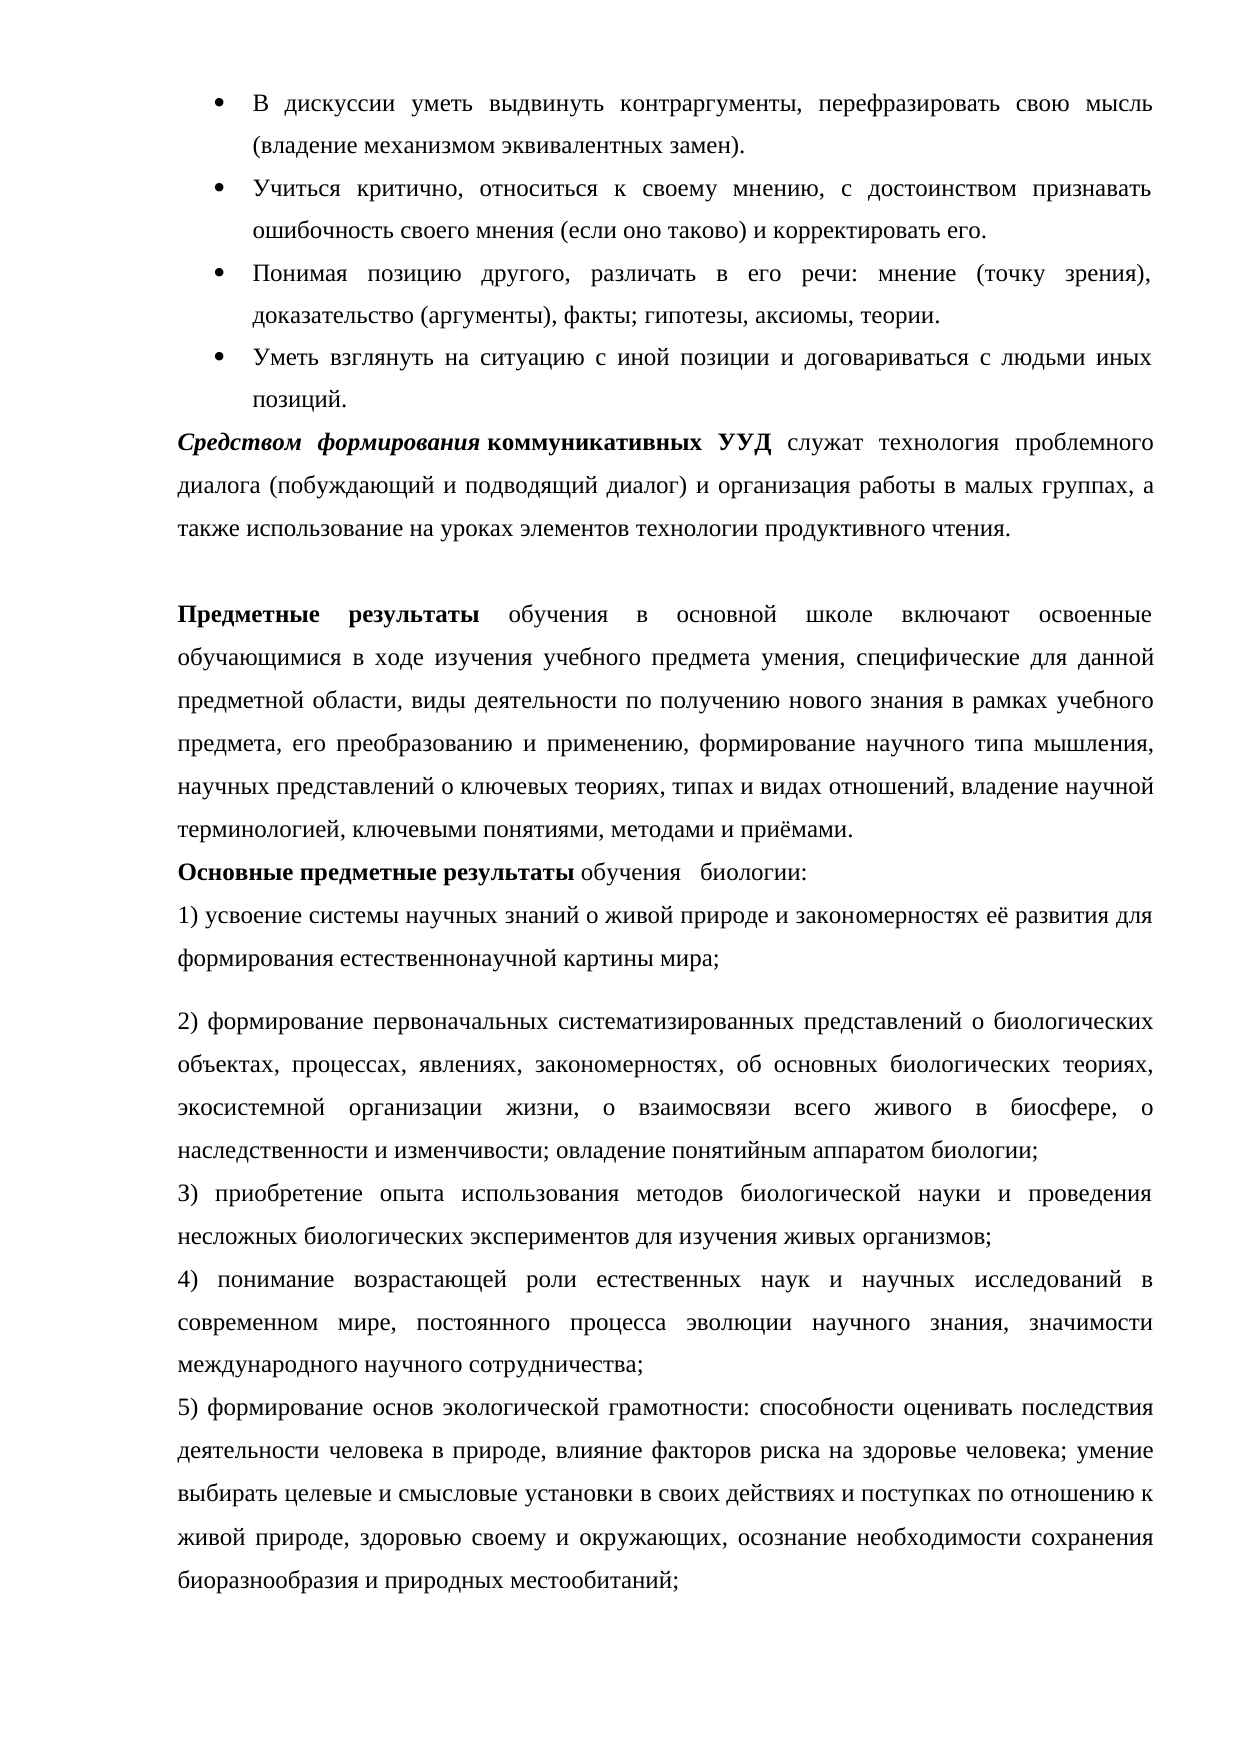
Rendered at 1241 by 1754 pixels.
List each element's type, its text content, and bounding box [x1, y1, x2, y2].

text  В дискуссии уметь выдвинуть контраргументы, перефразировать свою мысль (владение механизмом эквивалентных замен). [215, 88, 1157, 159]
text  Понимая позицию другого, различать в его речи: мнение (точку зрения), доказательство (аргументы), факты; гипотезы, аксиомы, теории. [215, 258, 1157, 328]
text обучающимися в ходе изучения учебного предмета умения, специфические для данной предметной области, виды деятельности по получению нового знания в рамках учебного предмета, его преобразованию и применению, формирование научного типа мышления, научных представлений о ключевых теориях, типах и видах отношений, владение научной терминологией, ключевыми понятиями, методами и приёмами. [177, 642, 1154, 842]
text 2) формирование первоначальных систематизированных представлений о биологических объектах, процессах, явлениях, закономерностях, об основных биологических теориях, экосистемной организации жизни, о взаимосвязи всего живого в биосфере, о наследственности и изменчивости; овладение понятийным аппаратом биологии; [177, 1006, 1154, 1164]
text Предметные результаты обучения в основной школе включают освоенные [177, 599, 1154, 628]
text 1) усвоение системы научных знаний о живой природе и закономерностях её развития для формирования естественнонаучной картины мира; [177, 900, 1158, 971]
text Основные предметные результаты обучения биологии: [177, 857, 1154, 885]
text  Уметь взглянуть на ситуацию с иной позиции и договариваться с людьми иных позиций. [215, 342, 1157, 413]
text З) приобретение опыта использования методов биологической науки и проведения несложных биологических экспериментов для изучения живых организмов; [177, 1178, 1157, 1249]
text Средством формирования коммуникативных УУД служат технология проблемного диалога (побуждающий и подводящий диалог) и организация работы в малых группах, а также использование на уроках элементов технологии продуктивного чтения. [177, 427, 1154, 542]
text  Учиться критично, относиться к своему мнению, с достоинством признавать ошибочность своего мнения (если оно таково) и корректировать его. [215, 173, 1157, 244]
text 5) формирование основ экологической грамотности: способности оценивать последствия деятельности человека в природе, влияние факторов риска на здоровье человека; умение выбирать целевые и смысловые установки в своих действиях и поступках по отношению к живой природе, здоровью своему и окружающих, осознание необходимости сохранения биоразнообразия и природных местообитаний; [177, 1392, 1154, 1593]
text 4) понимание возрастающей роли естественных наук и научных исследований в современном мире, постоянного процесса эволюции научного знания, значимости международного научного сотрудничества; [177, 1264, 1153, 1378]
